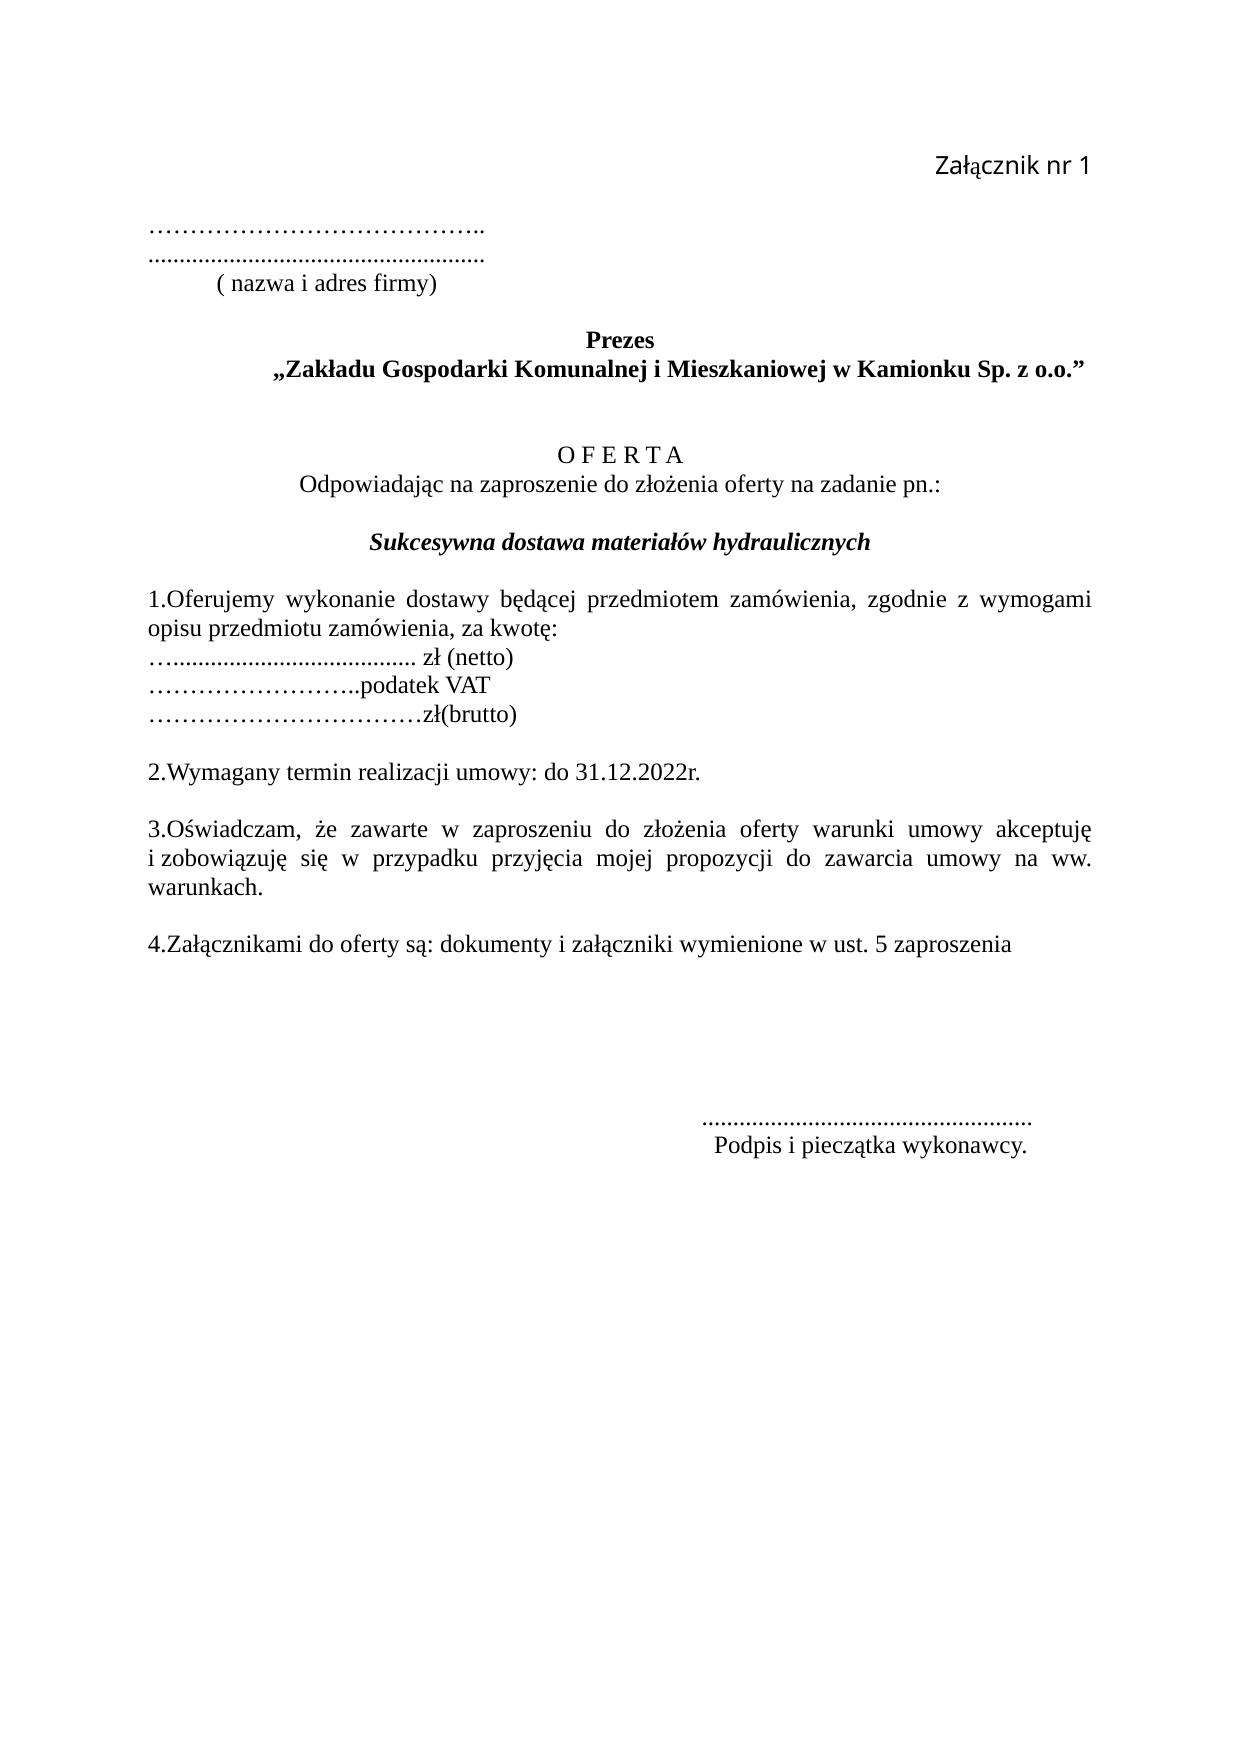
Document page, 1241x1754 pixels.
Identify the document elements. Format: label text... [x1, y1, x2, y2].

text ...................................................... [148, 239, 1093, 268]
text …....................................... zł (netto) [148, 642, 1093, 670]
text Odpowiadając na zaproszenie do złożenia oferty na zadanie pn.: [148, 469, 1093, 498]
list Oświadczam, że zawarte w zaproszeniu do złożenia oferty warunki umowy akceptuję i zobowiązuję się w przypadku przyjęcia mojej propozycji do zawarcia umowy na ww. warunkach. [148, 814, 1093, 900]
text Podpis i pieczątka wykonawcy. [590, 1130, 1093, 1159]
text „Zakładu Gospodarki Komunalnej i Mieszkaniowej w Kamionku Sp. z o.o.” [148, 354, 1093, 383]
text ..................................................... [590, 1102, 1093, 1130]
text ( nazwa i adres firmy) [148, 268, 1093, 297]
list Oferujemy wykonanie dostawy będącej przedmiotem zamówienia, zgodnie z wymogami opisu przedmiotu zamówienia, za kwotę: [148, 584, 1093, 642]
text O F E R T A [148, 440, 1093, 469]
text Załącznik nr 1 [148, 148, 1093, 182]
text Prezes [148, 325, 1093, 354]
list Załącznikami do oferty są: dokumenty i załączniki wymienione w ust. 5 zaproszenia [148, 929, 1093, 958]
text ………………………………….. [148, 210, 1093, 239]
text ……………………………zł(brutto) [148, 699, 1093, 728]
list Wymagany termin realizacji umowy: do 31.12.2022r. [148, 757, 1093, 785]
text ……………………..podatek VAT [148, 670, 1093, 699]
text Sukcesywna dostawa materiałów hydraulicznych [148, 527, 1093, 555]
